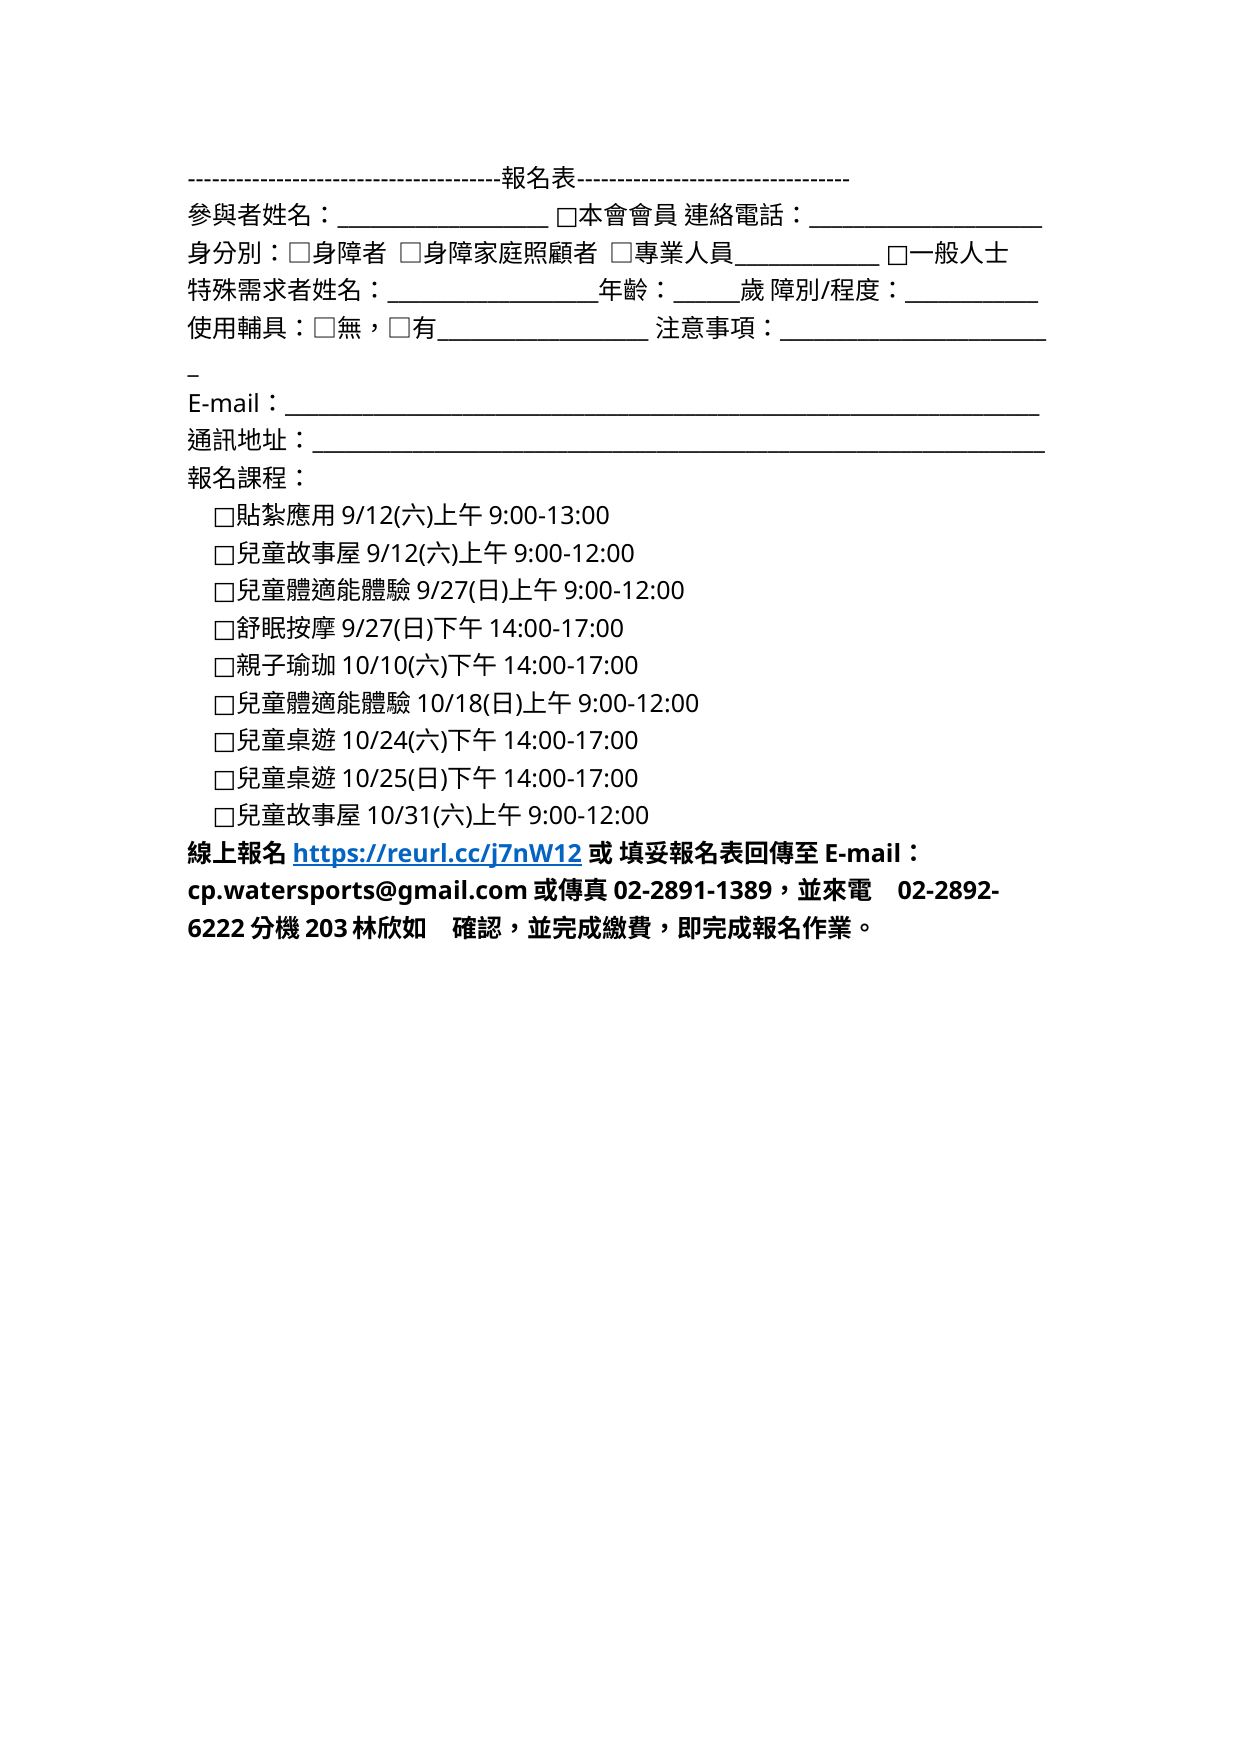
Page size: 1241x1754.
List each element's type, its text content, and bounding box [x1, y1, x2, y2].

text □貼紮應用9/12(六)上午9:00-13:00 [212, 495, 1053, 533]
text 報名課程： [187, 458, 1053, 495]
text 使用輔具：□無，□有___________________ 注意事項：_________________________ [187, 308, 1053, 383]
text 特殊需求者姓名：___________________年齡：______歲 障別/程度：____________ [187, 270, 1053, 308]
text ---------------------------------------報名表---------------------------------- [187, 158, 1053, 195]
text 身分別：□身障者 □身障家庭照顧者 □專業人員_____________ □一般人士 [187, 233, 1053, 270]
text □兒童體適能體驗10/18(日)上午9:00-12:00 [212, 683, 1053, 720]
text 線上報名https://reurl.cc/j7nW12 或 填妥報名表回傳至E-mail：cp.watersports@gmail.com或傳真02-2891-1389，並來電 02-2892-6222分機203林欣如 確認，並完成繳費，即完成報名作業。 [187, 833, 1053, 945]
text 通訊地址：__________________________________________________________________ [187, 420, 1053, 458]
text 參與者姓名：___________________ □本會會員 連絡電話：_____________________ [187, 195, 1053, 233]
text □兒童桌遊10/24(六)下午14:00-17:00 [212, 720, 1053, 758]
text □舒眠按摩9/27(日)下午14:00-17:00 [212, 608, 1053, 645]
text □兒童體適能體驗9/27(日)上午9:00-12:00 [212, 570, 1053, 608]
text □兒童桌遊10/25(日)下午14:00-17:00 [212, 758, 1053, 795]
text □兒童故事屋9/12(六)上午9:00-12:00 [212, 533, 1053, 570]
text E-mail：____________________________________________________________________ [187, 383, 1053, 420]
text □兒童故事屋10/31(六)上午9:00-12:00 [212, 795, 1053, 833]
text □親子瑜珈10/10(六)下午14:00-17:00 [212, 645, 1053, 683]
